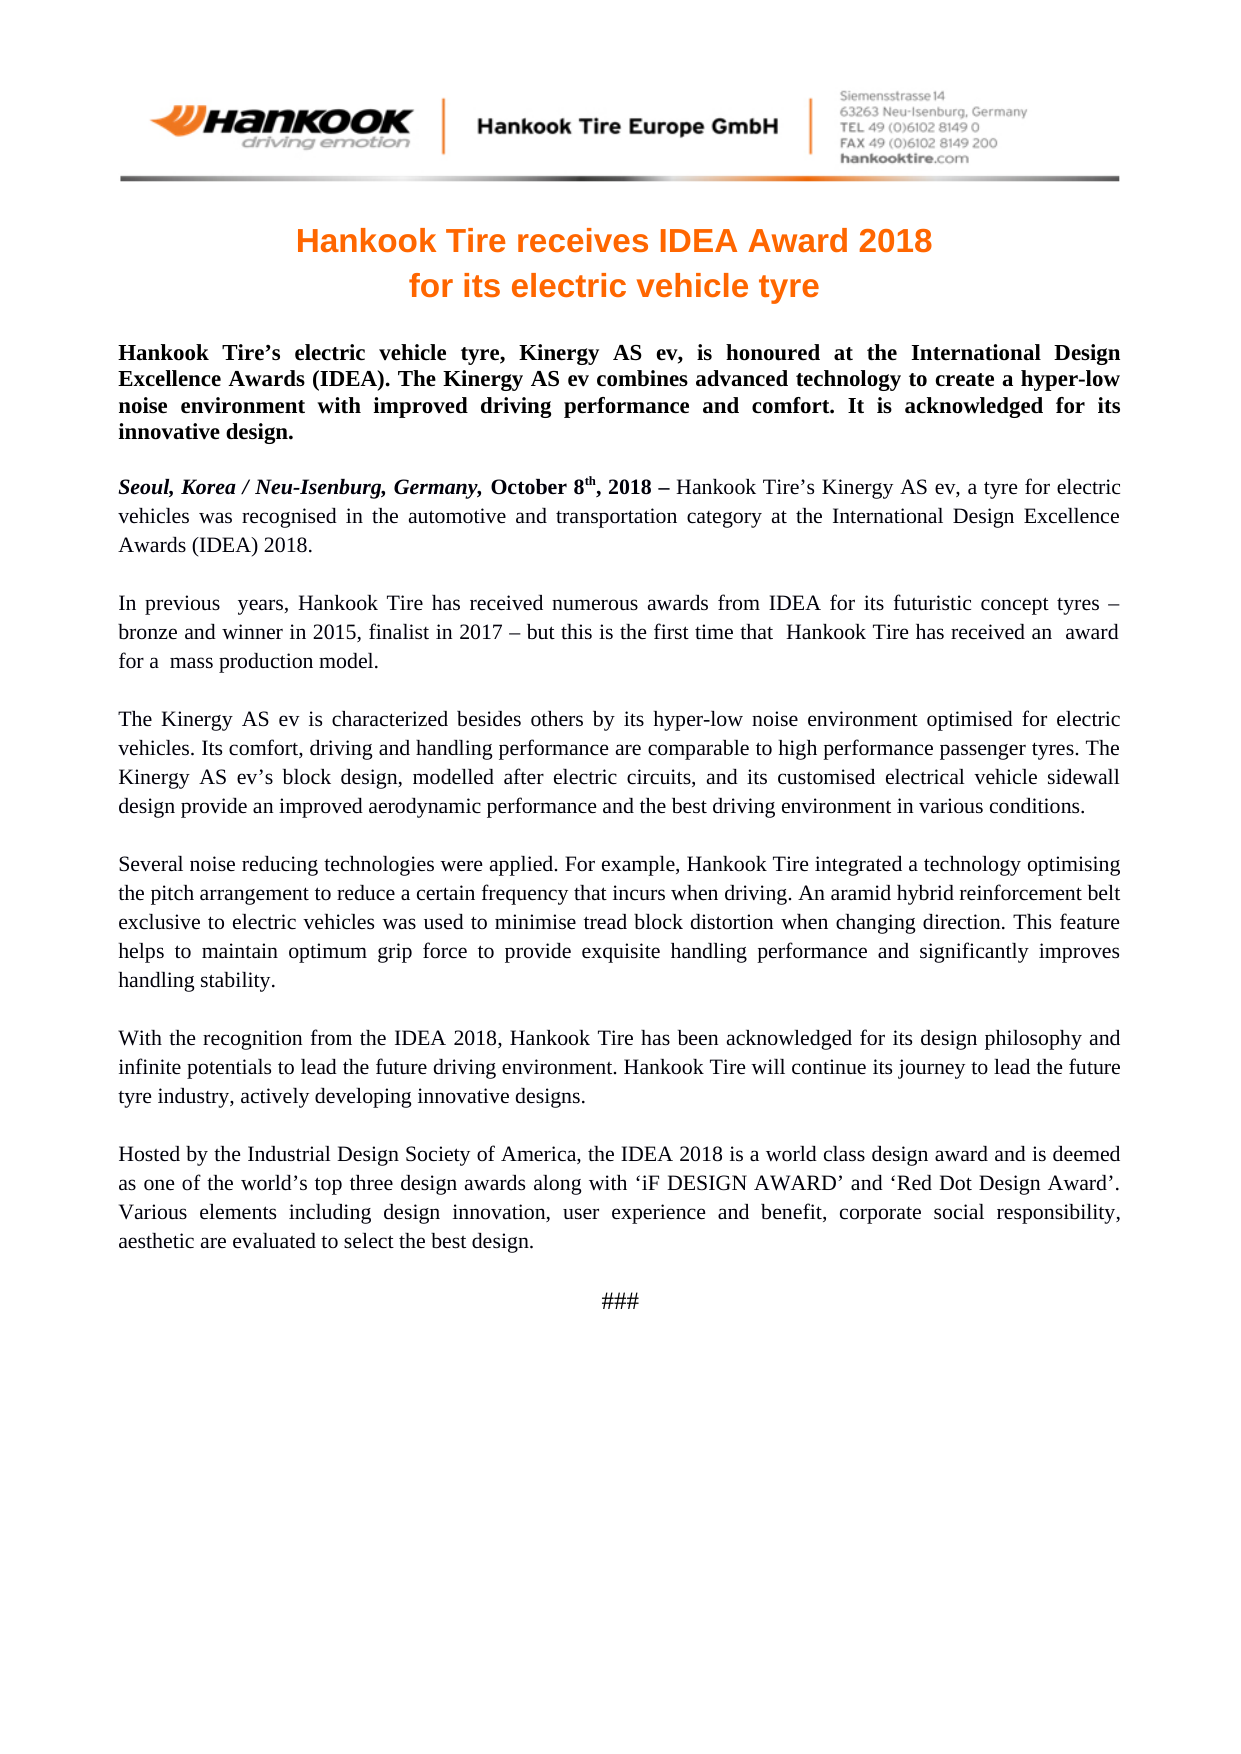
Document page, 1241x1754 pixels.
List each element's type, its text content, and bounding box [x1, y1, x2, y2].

text ### [118, 1286, 1122, 1314]
text Hosted by the Industrial Design Society of America, the IDEA 2018 is a world class design award and is deemed as one of the world’s top three design awards along with ‘iF DESIGN AWARD’ and ‘Red Dot Design Award’. Various elements including design innovation, user experience and benefit, corporate social responsibility, aesthetic are evaluated to select the best design. [118, 1141, 1122, 1253]
picture [118, 87, 1122, 184]
text In previous years, Hankook Tire has received numerous awards from IDEA for its futuristic concept tyres – bronze and winner in 2015, finalist in 2017 – but this is the first time that Hankook Tire has received an award for a mass production model. [118, 590, 1122, 673]
text With the recognition from the IDEA 2018, Hankook Tire has been acknowledged for its design philosophy and infinite potentials to lead the future driving environment. Hankook Tire will continue its journey to lead the future tyre industry, actively developing innovative designs. [118, 1025, 1122, 1108]
text Seoul, Korea / Neu-Isenburg, Germany, October 8th, 2018 – Hankook Tire’s Kinergy AS ev, a tyre for electric vehicles was recognised in the automotive and transportation category at the International Design Excellence Awards (IDEA) 2018. [118, 474, 1122, 557]
text Hankook Tire’s electric vehicle tyre, Kinergy AS ev, is honoured at the International Design Excellence Awards (IDEA). The Kinergy AS ev combines advanced technology to create a hyper-low noise environment with improved driving performance and comfort. It is acknowledged for its innovative design. [118, 339, 1122, 444]
text Hankook Tire receives IDEA Award 2018 [118, 222, 1110, 260]
text Several noise reducing technologies were applied. For example, Hankook Tire integrated a technology optimising the pitch arrangement to reduce a certain frequency that incurs when driving. An aramid hybrid reinforcement belt exclusive to electric vehicles was used to minimise tread block distortion when changing direction. This feature helps to maintain optimum grip force to provide exquisite handling performance and significantly improves handling stability. [118, 851, 1122, 992]
text The Kinergy AS ev is characterized besides others by its hyper-low noise environment optimised for electric vehicles. Its comfort, driving and handling performance are comparable to high performance passenger tyres. The Kinergy AS ev’s block design, modelled after electric circuits, and its customised electrical vehicle sidewall design provide an improved aerodynamic performance and the best driving environment in various conditions. [118, 706, 1122, 818]
text for its electric vehicle tyre [118, 266, 1110, 304]
